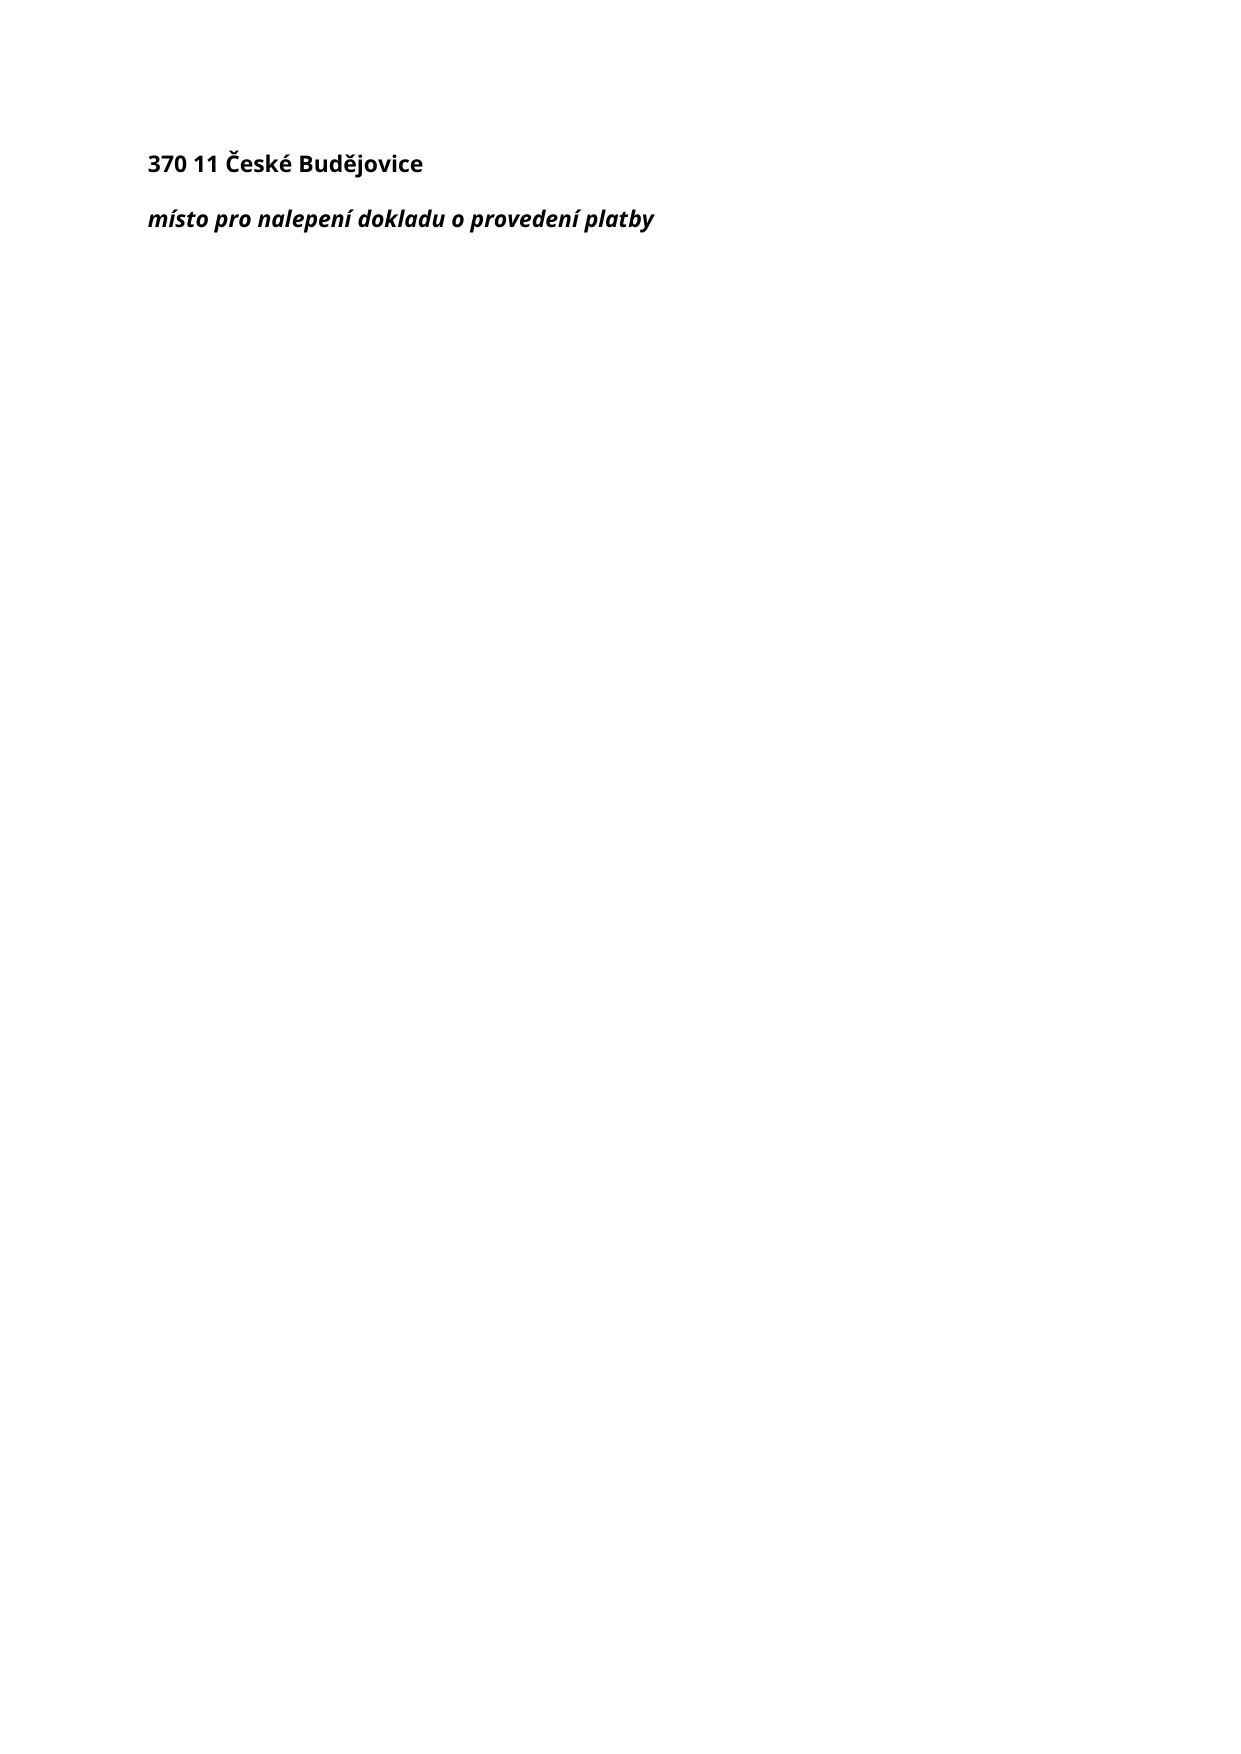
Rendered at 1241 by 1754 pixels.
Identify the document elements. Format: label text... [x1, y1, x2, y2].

text 370 11 České Budějovice [148, 148, 1093, 203]
text místo pro nalepení dokladu o provedení platby [148, 203, 1093, 234]
